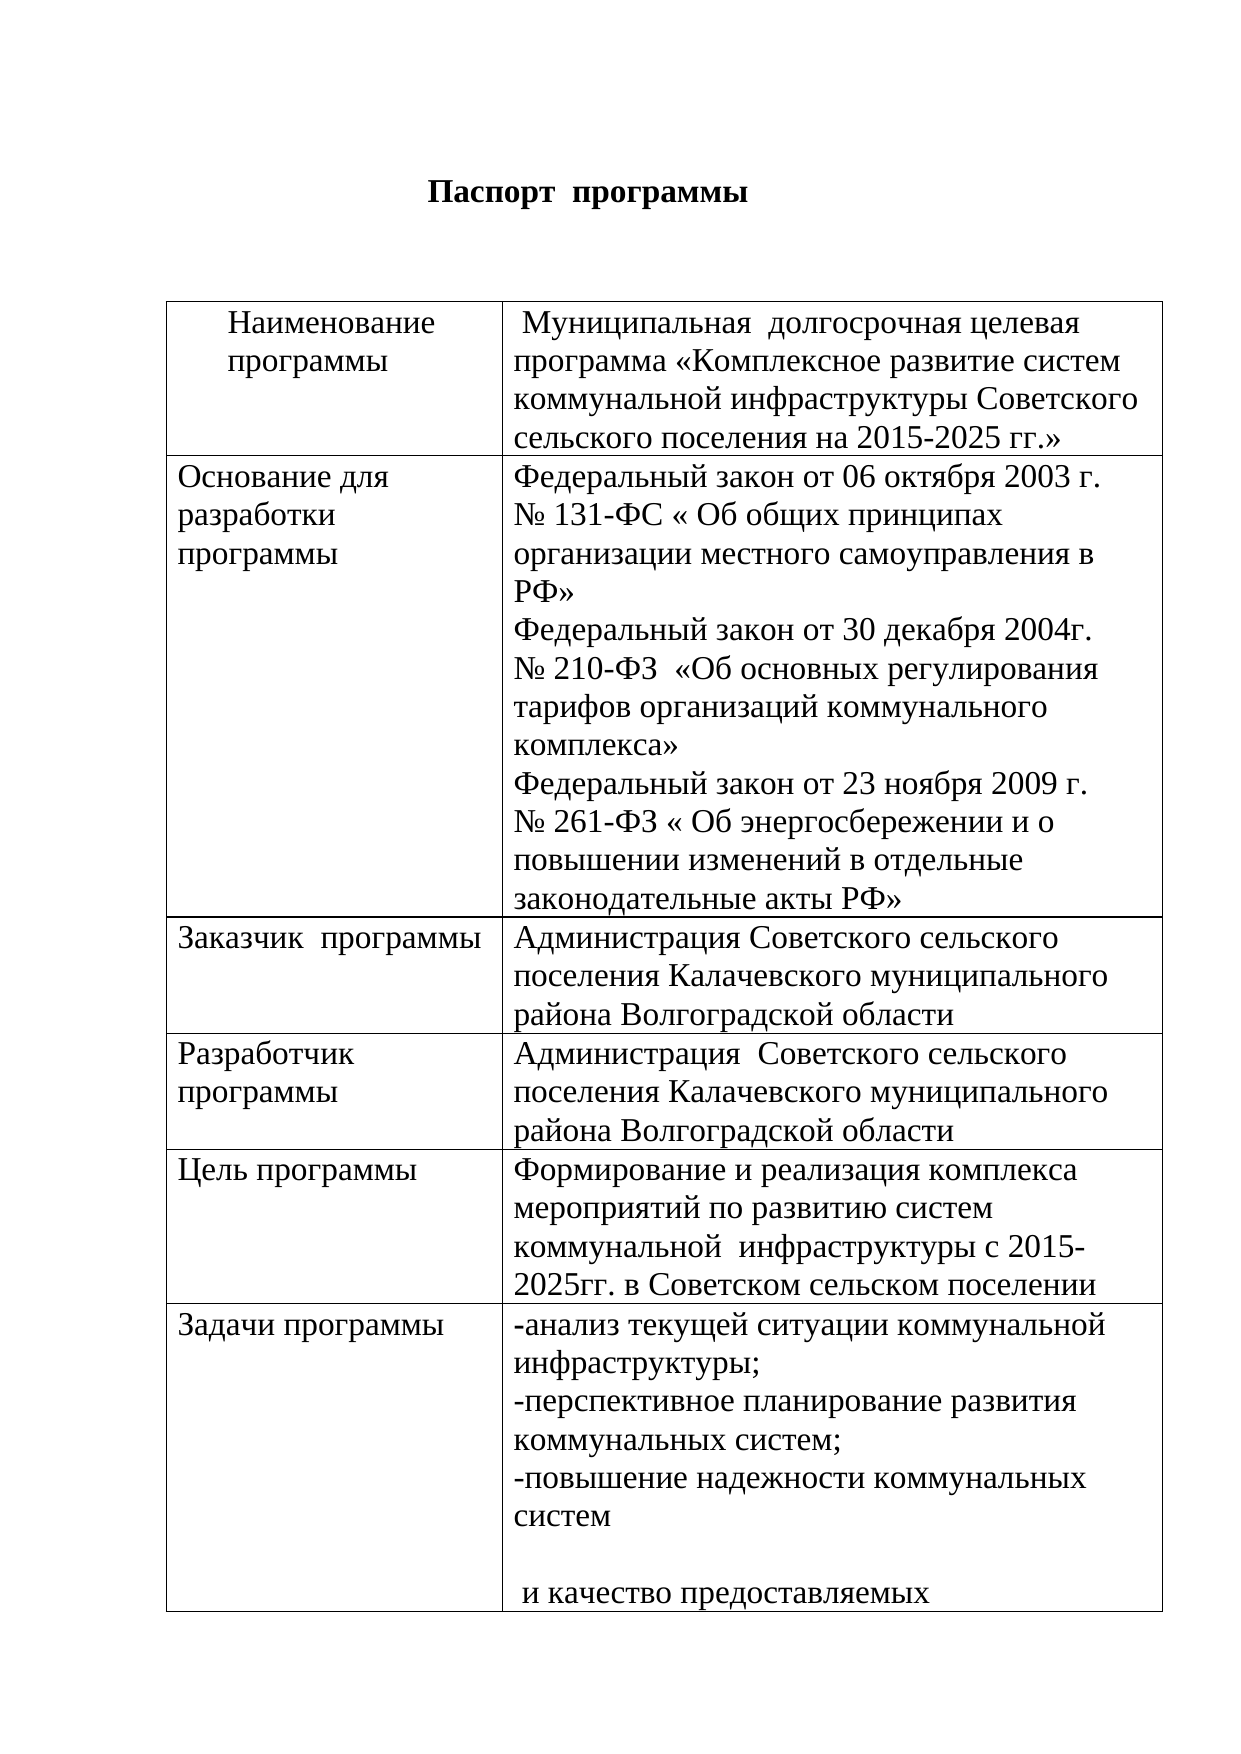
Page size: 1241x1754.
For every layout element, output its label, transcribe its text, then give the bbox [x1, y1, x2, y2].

table_cell Федеральный закон от 06 октября 2003 г. № 131-ФС « Об общих принципах организации местного самоуправления в РФ» Федеральный закон от 30 декабря 2004г. № 210-ФЗ «Об основных регулирования тарифов организаций коммунального комплекса» Федеральный закон от 23 ноября 2009 г. № 261-ФЗ « Об энергосбережении и о повышении изменений в отдельные законодательные акты РФ» [503, 456, 1162, 916]
table_cell Задачи программы [167, 1304, 502, 1611]
table_header Муниципальная долгосрочная целевая программа «Комплексное развитие систем коммунальной инфраструктуры Советского сельского поселения на 2015-2025 гг.» [503, 302, 1162, 455]
table_cell Администрация Советского сельского поселения Калачевского муниципального района Волгоградской области [503, 1034, 1162, 1148]
text Паспорт программы [177, 171, 1152, 209]
table_cell Цель программы [167, 1150, 502, 1303]
table_cell Основание для разработки программы [167, 456, 502, 916]
table_cell Заказчик программы [167, 918, 502, 1032]
table_cell Администрация Советского сельского поселения Калачевского муниципального района Волгоградской области [503, 918, 1162, 1032]
table_header Наименование программы [167, 302, 502, 455]
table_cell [503, 1304, 1162, 1611]
table_cell Формирование и реализация комплекса мероприятий по развитию систем коммунальной инфраструктуры с 2015-2025гг. в Советском сельском поселении [503, 1150, 1162, 1303]
table_cell Разработчик программы [167, 1034, 502, 1148]
